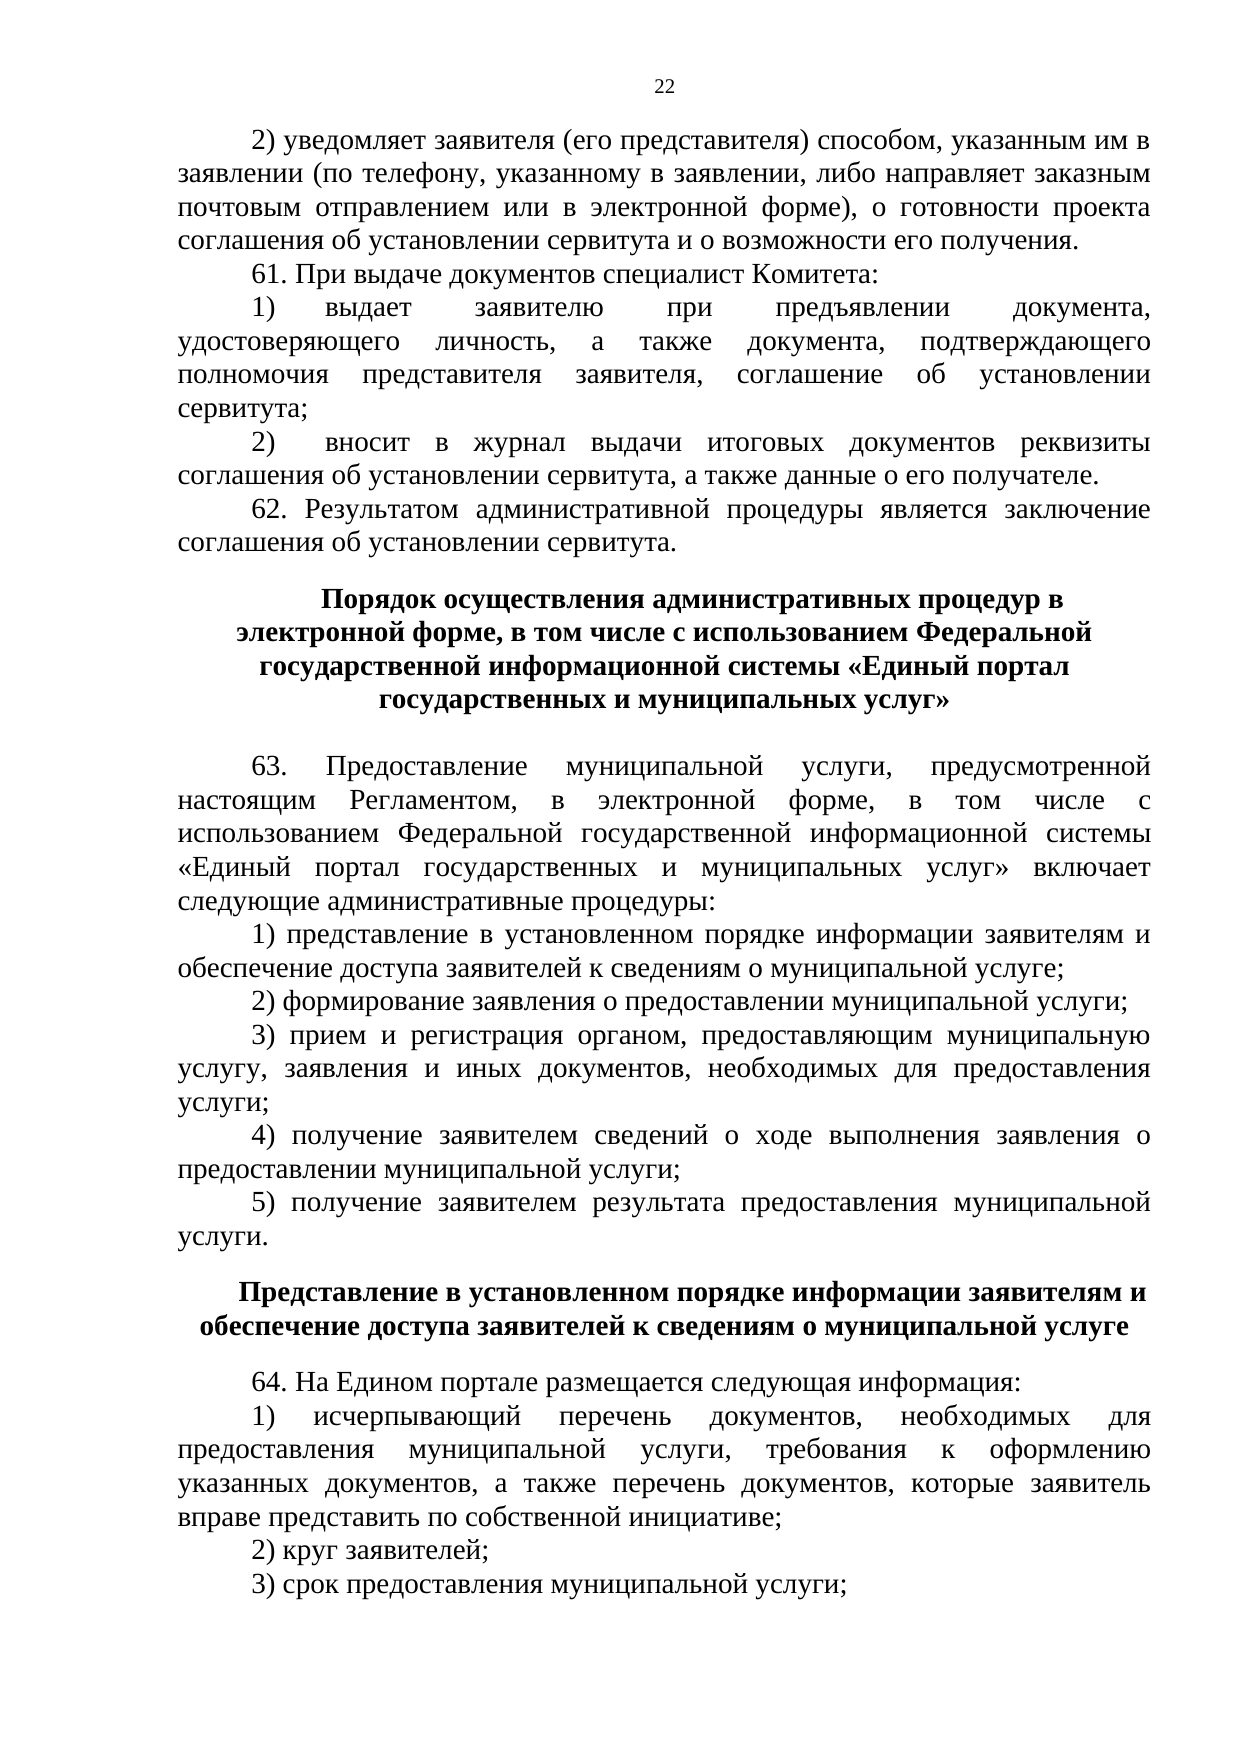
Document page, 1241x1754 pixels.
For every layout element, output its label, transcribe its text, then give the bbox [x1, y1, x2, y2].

text 62. Результатом административной процедуры является заключение соглашения об установлении сервитута. [177, 491, 1152, 558]
text 2) уведомляет заявителя (его представителя) способом, указанным им в заявлении (по телефону, указанному в заявлении, либо направляет заказным почтовым отправлением или в электронной форме), о готовности проекта соглашения об установлении сервитута и о возможности его получения. [177, 122, 1152, 256]
text 3) прием и регистрация органом, предоставляющим муниципальную услугу, заявления и иных документов, необходимых для предоставления услуги; [177, 1017, 1152, 1117]
text 1) представление в установленном порядке информации заявителям и обеспечение доступа заявителей к сведениям о муниципальной услуге; [177, 916, 1152, 983]
text 61. При выдаче документов специалист Комитета: [177, 256, 1152, 289]
text 3) срок предоставления муниципальной услуги; [177, 1566, 1152, 1599]
text 4) получение заявителем сведений о ходе выполнения заявления о предоставлении муниципальной услуги; [177, 1117, 1152, 1184]
text 1) исчерпывающий перечень документов, необходимых для предоставления муниципальной услуги, требования к оформлению указанных документов, а также перечень документов, которые заявитель вправе представить по собственной инициативе; [177, 1398, 1152, 1532]
text Представление в установленном порядке информации заявителям и обеспечение доступа заявителей к сведениям о муниципальной услуге [177, 1274, 1152, 1342]
list выдает заявителю при предъявлении документа, удостоверяющего личность, а также документа, подтверждающего полномочия представителя заявителя, соглашение об установлении сервитута; [177, 289, 1152, 424]
text 2) круг заявителей; [177, 1532, 1152, 1566]
text 5) получение заявителем результата предоставления муниципальной услуги. [177, 1184, 1152, 1252]
list вносит в журнал выдачи итоговых документов реквизиты соглашения об установлении сервитута, а также данные о его получателе. [177, 424, 1152, 491]
text Порядок осуществления административных процедур в электронной форме, в том числе с использованием Федеральной государственной информационной системы «Единый портал государственных и муниципальных услуг» [177, 581, 1152, 715]
text 63. Предоставление муниципальной услуги, предусмотренной настоящим Регламентом, в электронной форме, в том числе с использованием Федеральной государственной информационной системы «Единый портал государственных и муниципальных услуг» включает следующие административные процедуры: [177, 748, 1152, 916]
text 64. На Едином портале размещается следующая информация: [177, 1364, 1152, 1398]
text 2) формирование заявления о предоставлении муниципальной услуги; [177, 983, 1152, 1017]
